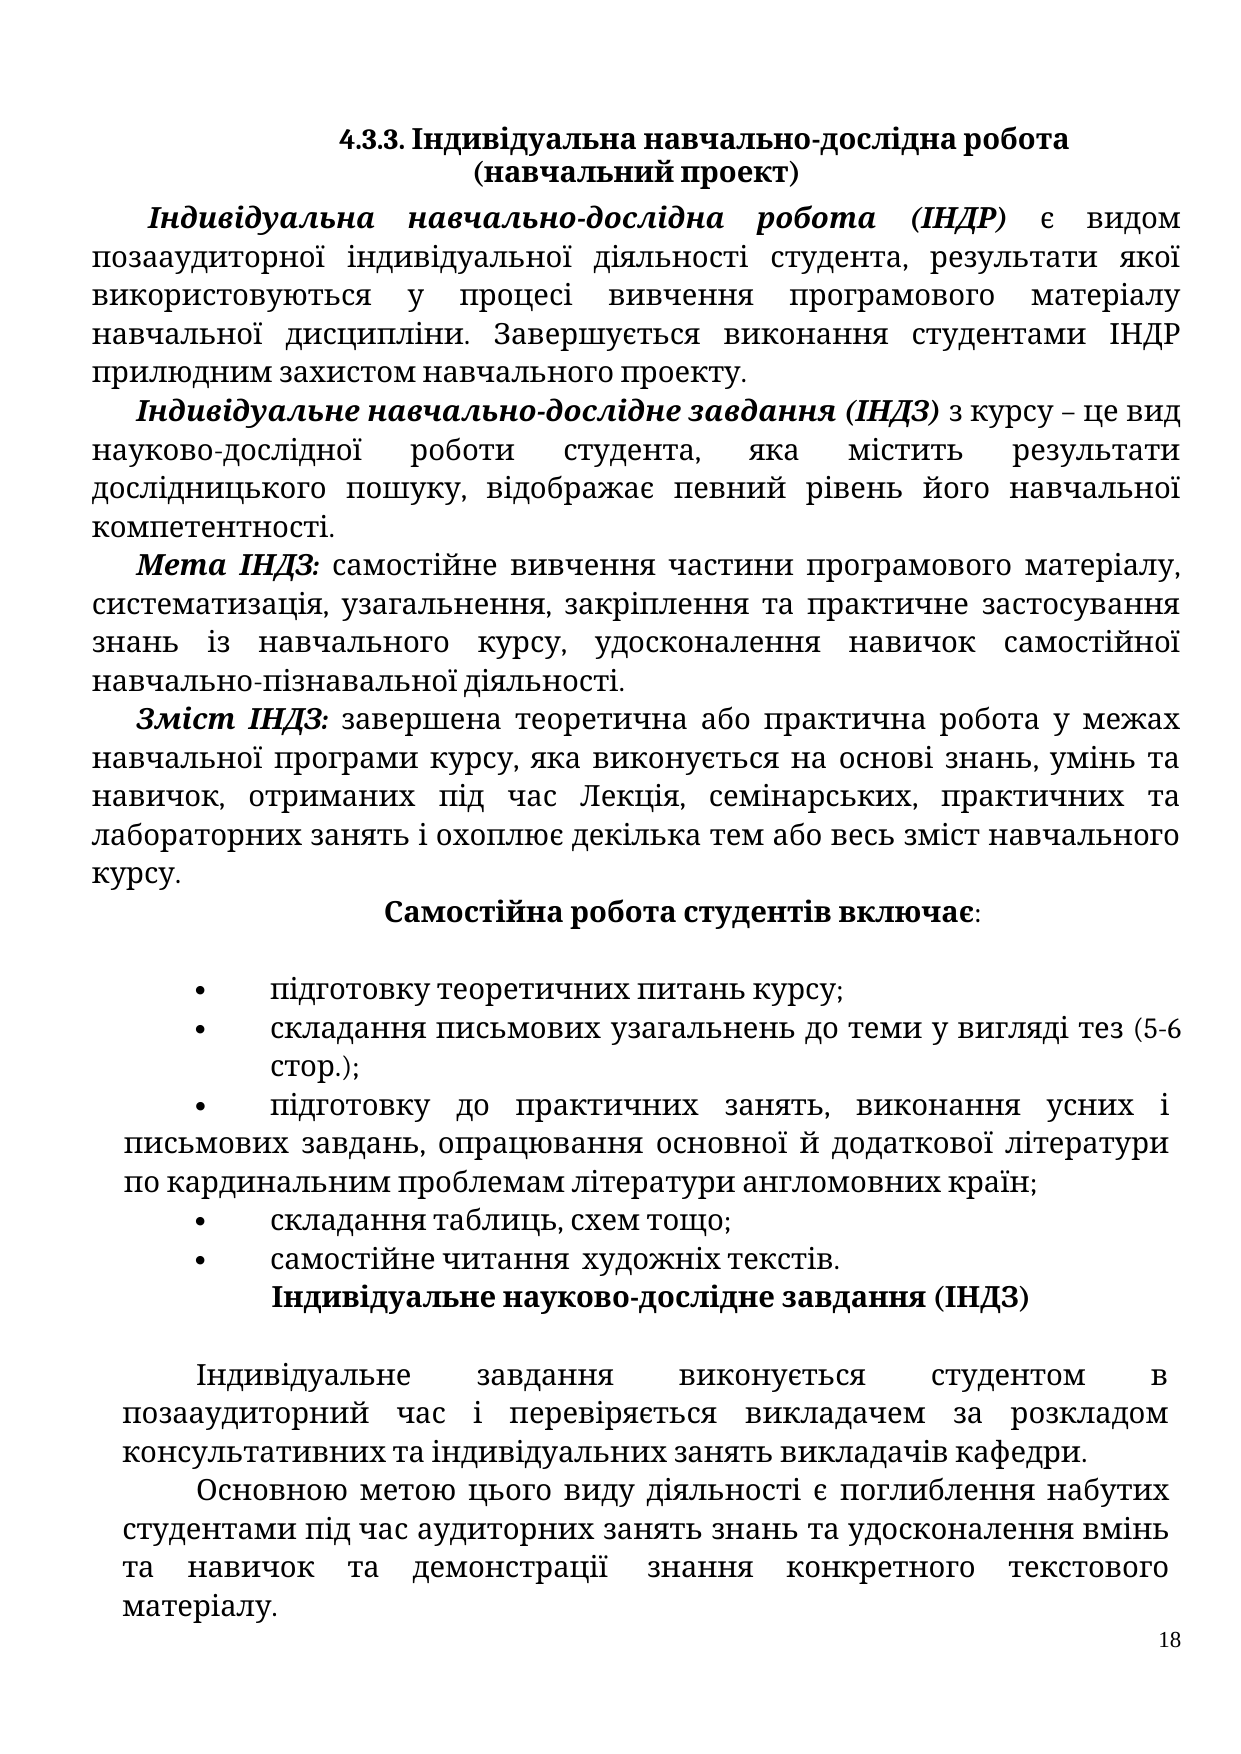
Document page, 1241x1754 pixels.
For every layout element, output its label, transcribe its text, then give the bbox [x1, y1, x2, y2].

subtitle 4.3.3. Індивідуальна навчально-дослідна робота [228, 123, 1181, 156]
list самостійне читання художніх текстів. [196, 1243, 1181, 1277]
text Індивідуальна навчально-дослідна робота (ІНДР) є видом позааудиторної індивідуальної діяльності студента, результати якої використовуються у процесі вивчення програмового матеріалу навчальної дисципліни. Завершується виконання студентами ІНДР прилюдним захистом навчального проекту. [92, 202, 1181, 390]
list підготовку теоретичних питань курсу; [196, 973, 1181, 1007]
text Зміст ІНДЗ: завершена теоретична або практична робота у межах навчальної програми курсу, яка виконується на основі знань, умінь та навичок, отриманих під час Лекція, семінарських, практичних та лабораторних занять і охоплює декілька тем або весь зміст навчального курсу. [92, 703, 1181, 891]
list складання таблиць, схем тощо; [196, 1204, 1181, 1238]
text Мета ІНДЗ: самостійне вивчення частини програмового матеріалу, систематизація, узагальнення, закріплення та практичне застосування знань із навчального курсу, удосконалення навичок самостійної навчально-пізнавальної діяльності. [92, 549, 1181, 698]
text (навчальний проект) [92, 156, 1181, 190]
list підготовку до практичних занять, виконання усних і письмових завдань, опрацювання основної й додаткової літератури по кардинальним проблемам літератури англомовних країн; [124, 1089, 1169, 1199]
text Основною метою цього виду діяльності є поглиблення набутих студентами під час аудиторних занять знань та удосконалення вмінь та навичок та демонстрації знання конкретного текстового матеріалу. [122, 1474, 1169, 1623]
text Індивідуальне завдання виконується студентом в позааудиторний час і перевіряється викладачем за розкладом консультативних та індивідуальних занять викладачів кафедри. [122, 1359, 1168, 1469]
subtitle Індивідуальне науково-дослідне завдання (ІНДЗ) [121, 1282, 1181, 1315]
list складання письмових узагальнень до теми у вигляді тез (5-6 стор.); [196, 1012, 1181, 1084]
text Індивідуальне навчально-дослідне завдання (ІНДЗ) з курсу – це вид науково-дослідної роботи студента, яка містить результати дослідницького пошуку, відображає певний рівень його навчальної компетентності. [92, 395, 1181, 544]
subtitle Самостійна робота студентів включає: [242, 896, 1123, 930]
